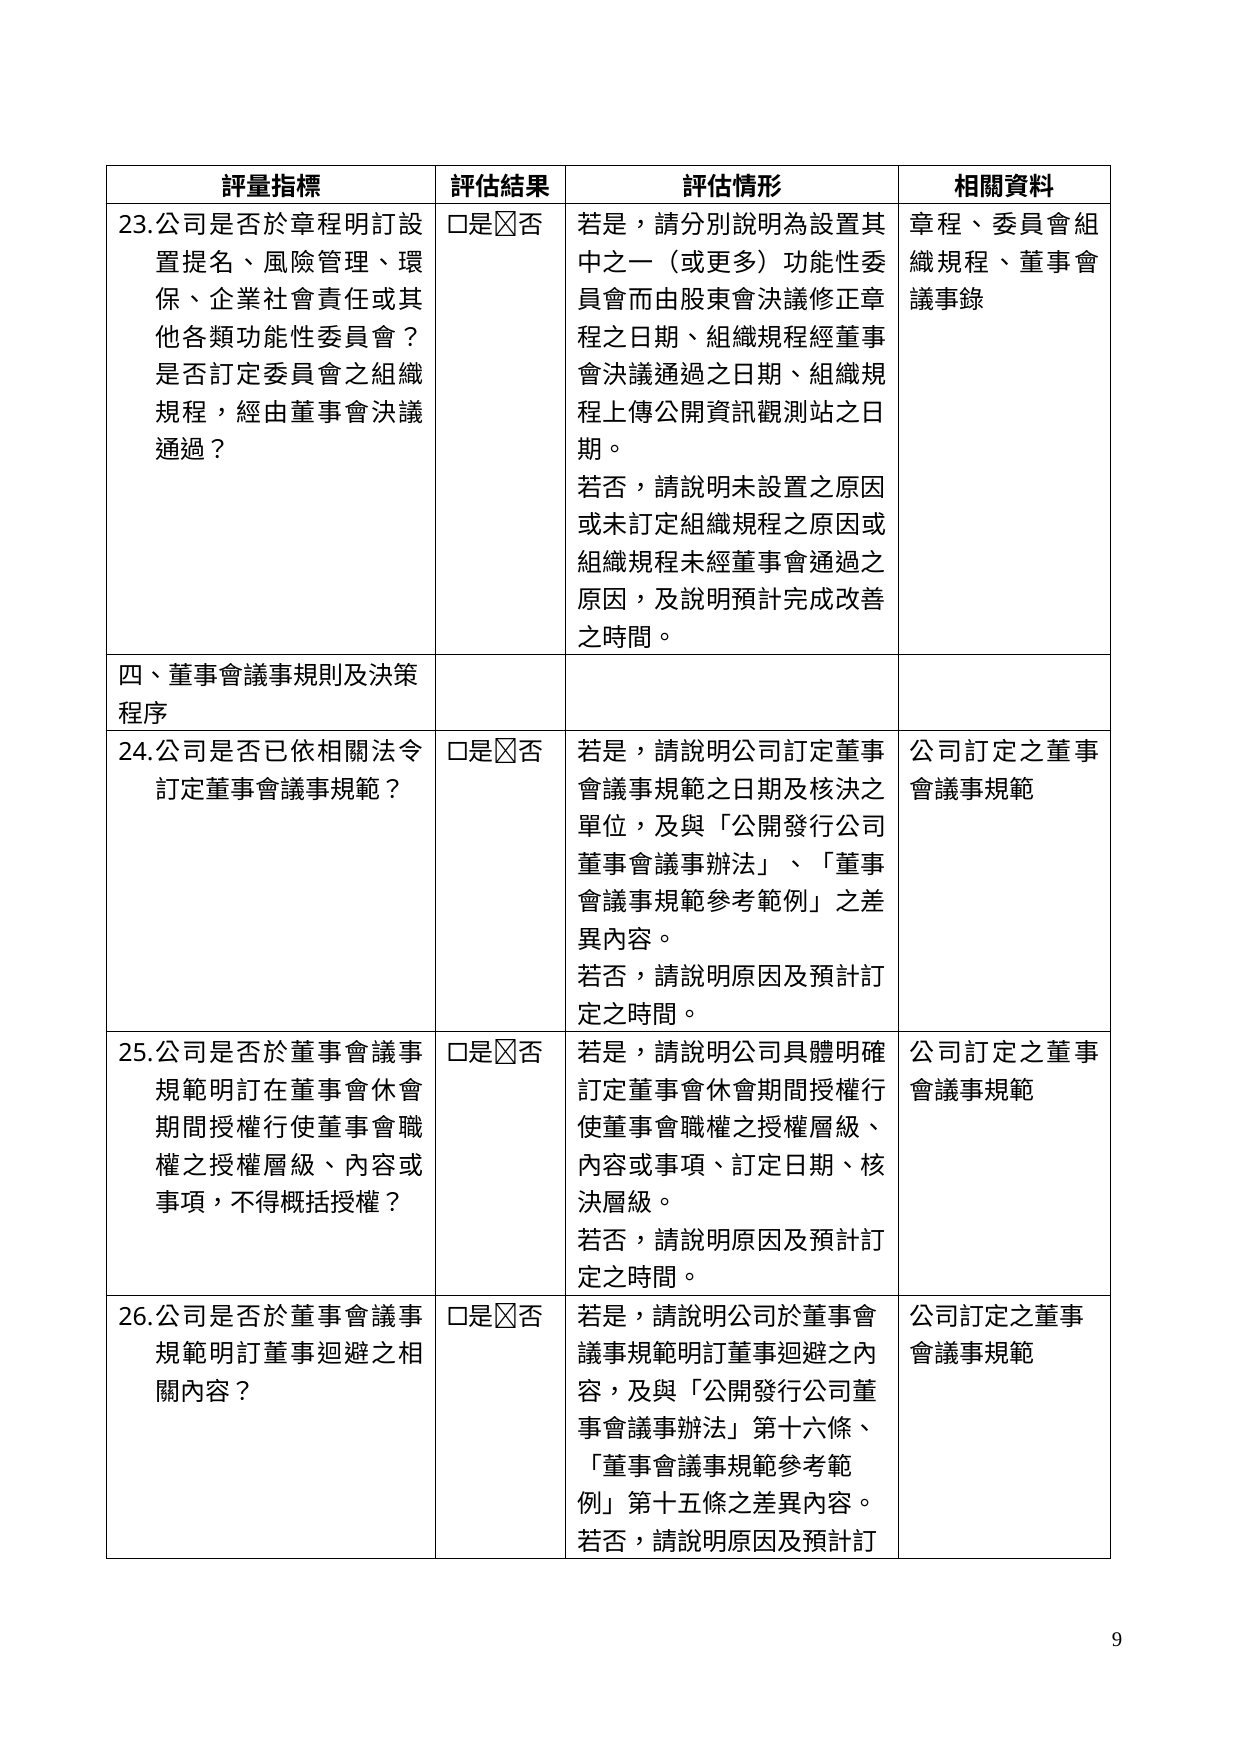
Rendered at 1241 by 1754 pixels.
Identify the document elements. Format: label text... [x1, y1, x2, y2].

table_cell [566, 1296, 898, 1558]
table_cell 公司是否於董事會議事規範明訂在董事會休會期間授權行使董事會職權之授權層級、內容或事項，不得概括授權？ [107, 1032, 435, 1295]
table_cell 公司是否於董事會議事規範明訂董事迴避之相關內容？ [107, 1296, 435, 1558]
table_cell 是否 [436, 731, 565, 1031]
table_cell 章程、委員會組織規程、董事會議事錄 [899, 204, 1110, 654]
table_cell 是否 [436, 1296, 565, 1558]
table_header 評量指標 [107, 166, 435, 203]
table_cell 四、董事會議事規則及決策程序 [107, 655, 435, 730]
table_cell 是否 [436, 204, 565, 654]
table_cell 若是，請說明公司訂定董事會議事規範之日期及核決之單位，及與「公開發行公司董事會議事辦法」、「董事會議事規範參考範例」之差異內容。 若否，請說明原因及預計訂定之時間。 [566, 731, 898, 1031]
table_cell 若是，請分別說明為設置其中之一（或更多）功能性委員會而由股東會決議修正章程之日期、組織規程經董事會決議通過之日期、組織規程上傳公開資訊觀測站之日期。 若否，請說明未設置之原因或未訂定組織規程之原因或組織規程未經董事會通過之原因，及說明預計完成改善之時間。 [566, 204, 898, 654]
table_header 評估情形 [566, 166, 898, 203]
table_cell [899, 655, 1110, 730]
table_cell 公司訂定之董事會議事規範 [899, 1296, 1110, 1558]
table_cell 公司是否於章程明訂設置提名、風險管理、環保、企業社會責任或其他各類功能性委員會？是否訂定委員會之組織規程，經由董事會決議通過？ [107, 204, 435, 654]
table_cell 公司訂定之董事會議事規範 [899, 731, 1110, 1031]
table_cell 是否 [436, 1032, 565, 1295]
table_cell 公司是否已依相關法令訂定董事會議事規範？ [107, 731, 435, 1031]
table_cell [566, 655, 898, 730]
table_cell [436, 655, 565, 730]
table_header 相關資料 [899, 166, 1110, 203]
table_header 評估結果 [436, 166, 565, 203]
table_cell 公司訂定之董事會議事規範 [899, 1032, 1110, 1295]
table_cell 若是，請說明公司具體明確訂定董事會休會期間授權行使董事會職權之授權層級、內容或事項、訂定日期、核決層級。 若否，請說明原因及預計訂定之時間。 [566, 1032, 898, 1295]
